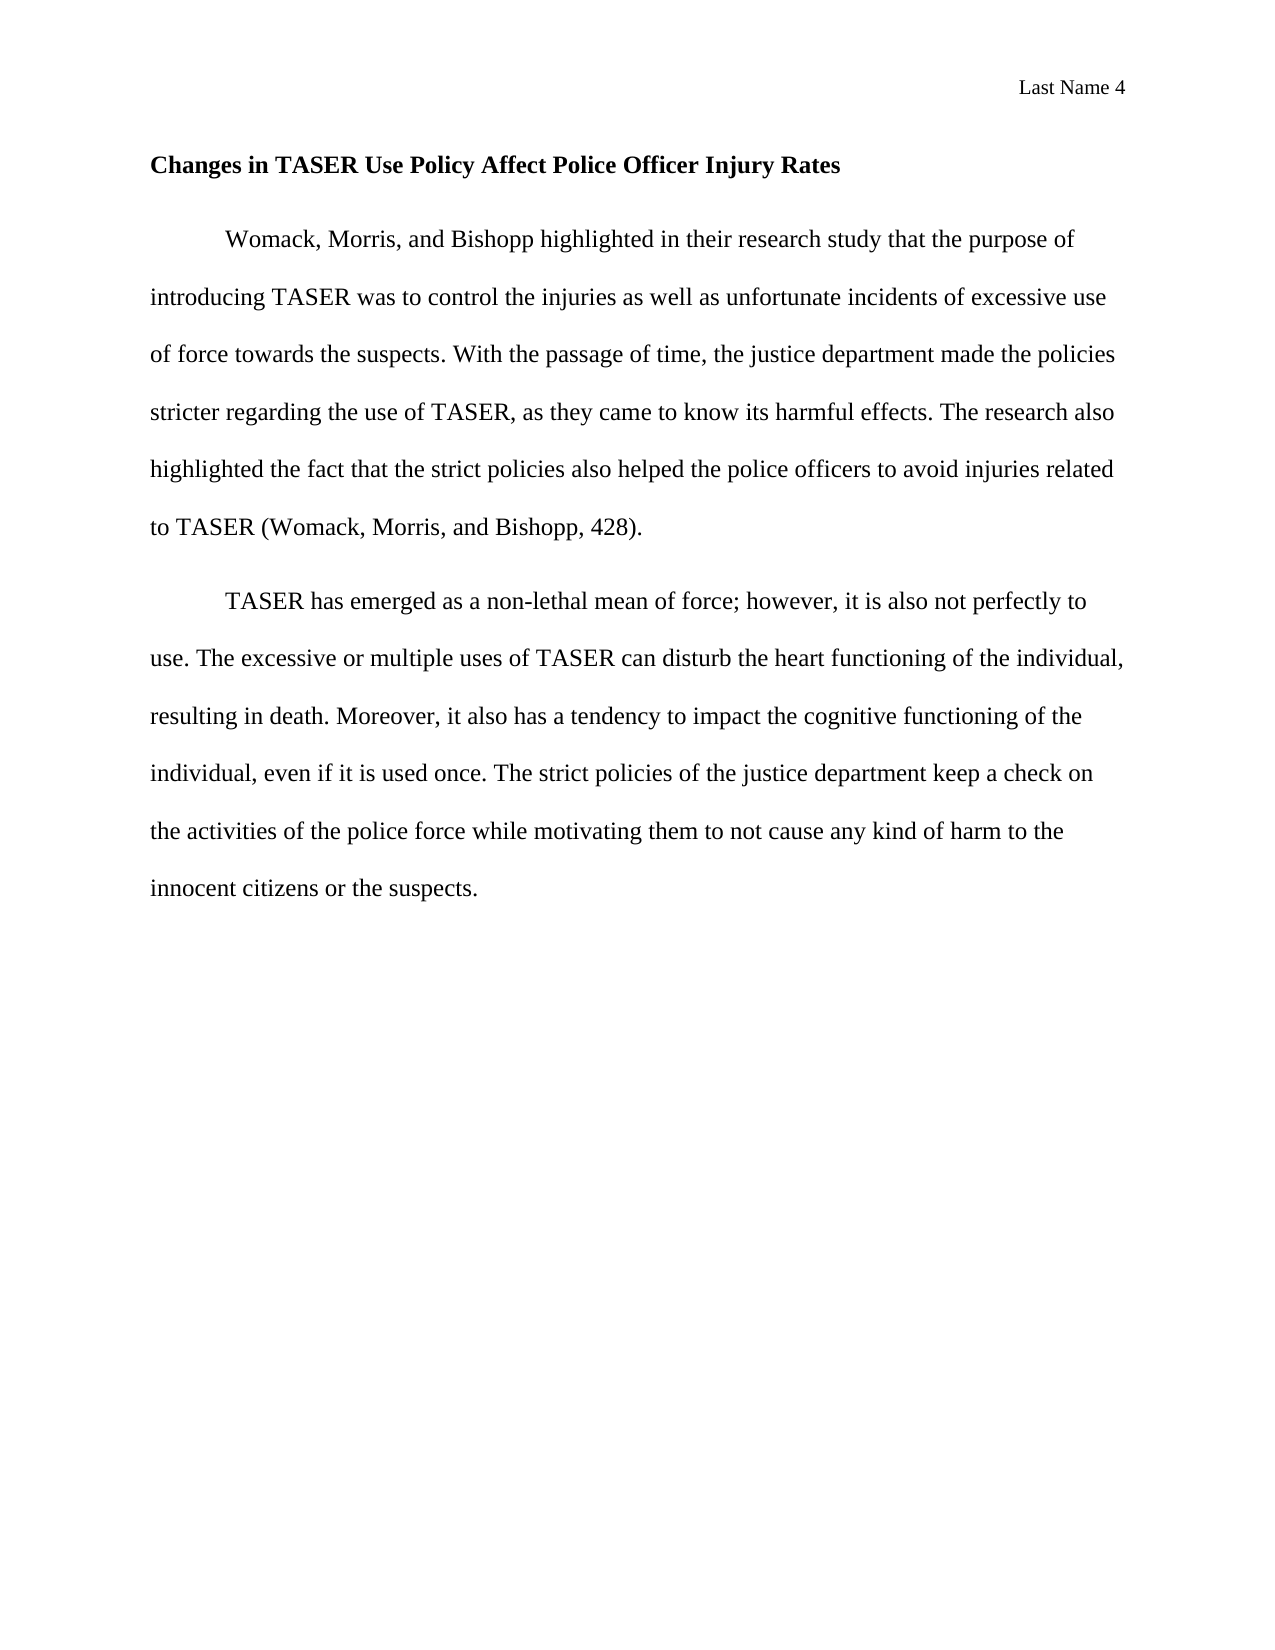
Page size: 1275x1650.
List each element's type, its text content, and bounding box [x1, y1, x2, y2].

text TASER has emerged as a non-lethal mean of force; however, it is also not perfectly to use. The excessive or multiple uses of TASER can disturb the heart functioning of the individual, resulting in death. Moreover, it also has a tendency to impact the cognitive functioning of the individual, even if it is used once. The strict policies of the justice department keep a check on the activities of the police force while motivating them to not cause any kind of harm to the innocent citizens or the suspects. [150, 586, 1125, 902]
text Changes in TASER Use Policy Affect Police Officer Injury Rates [150, 150, 1125, 179]
text Womack, Morris, and Bishopp highlighted in their research study that the purpose of introducing TASER was to control the injuries as well as unfortunate incidents of excessive use of force towards the suspects. With the passage of time, the justice department made the policies stricter regarding the use of TASER, as they came to know its harmful effects. The research also highlighted the fact that the strict policies also helped the police officers to avoid injuries related to TASER (Womack, Morris, and Bishopp, 428). [150, 224, 1125, 540]
